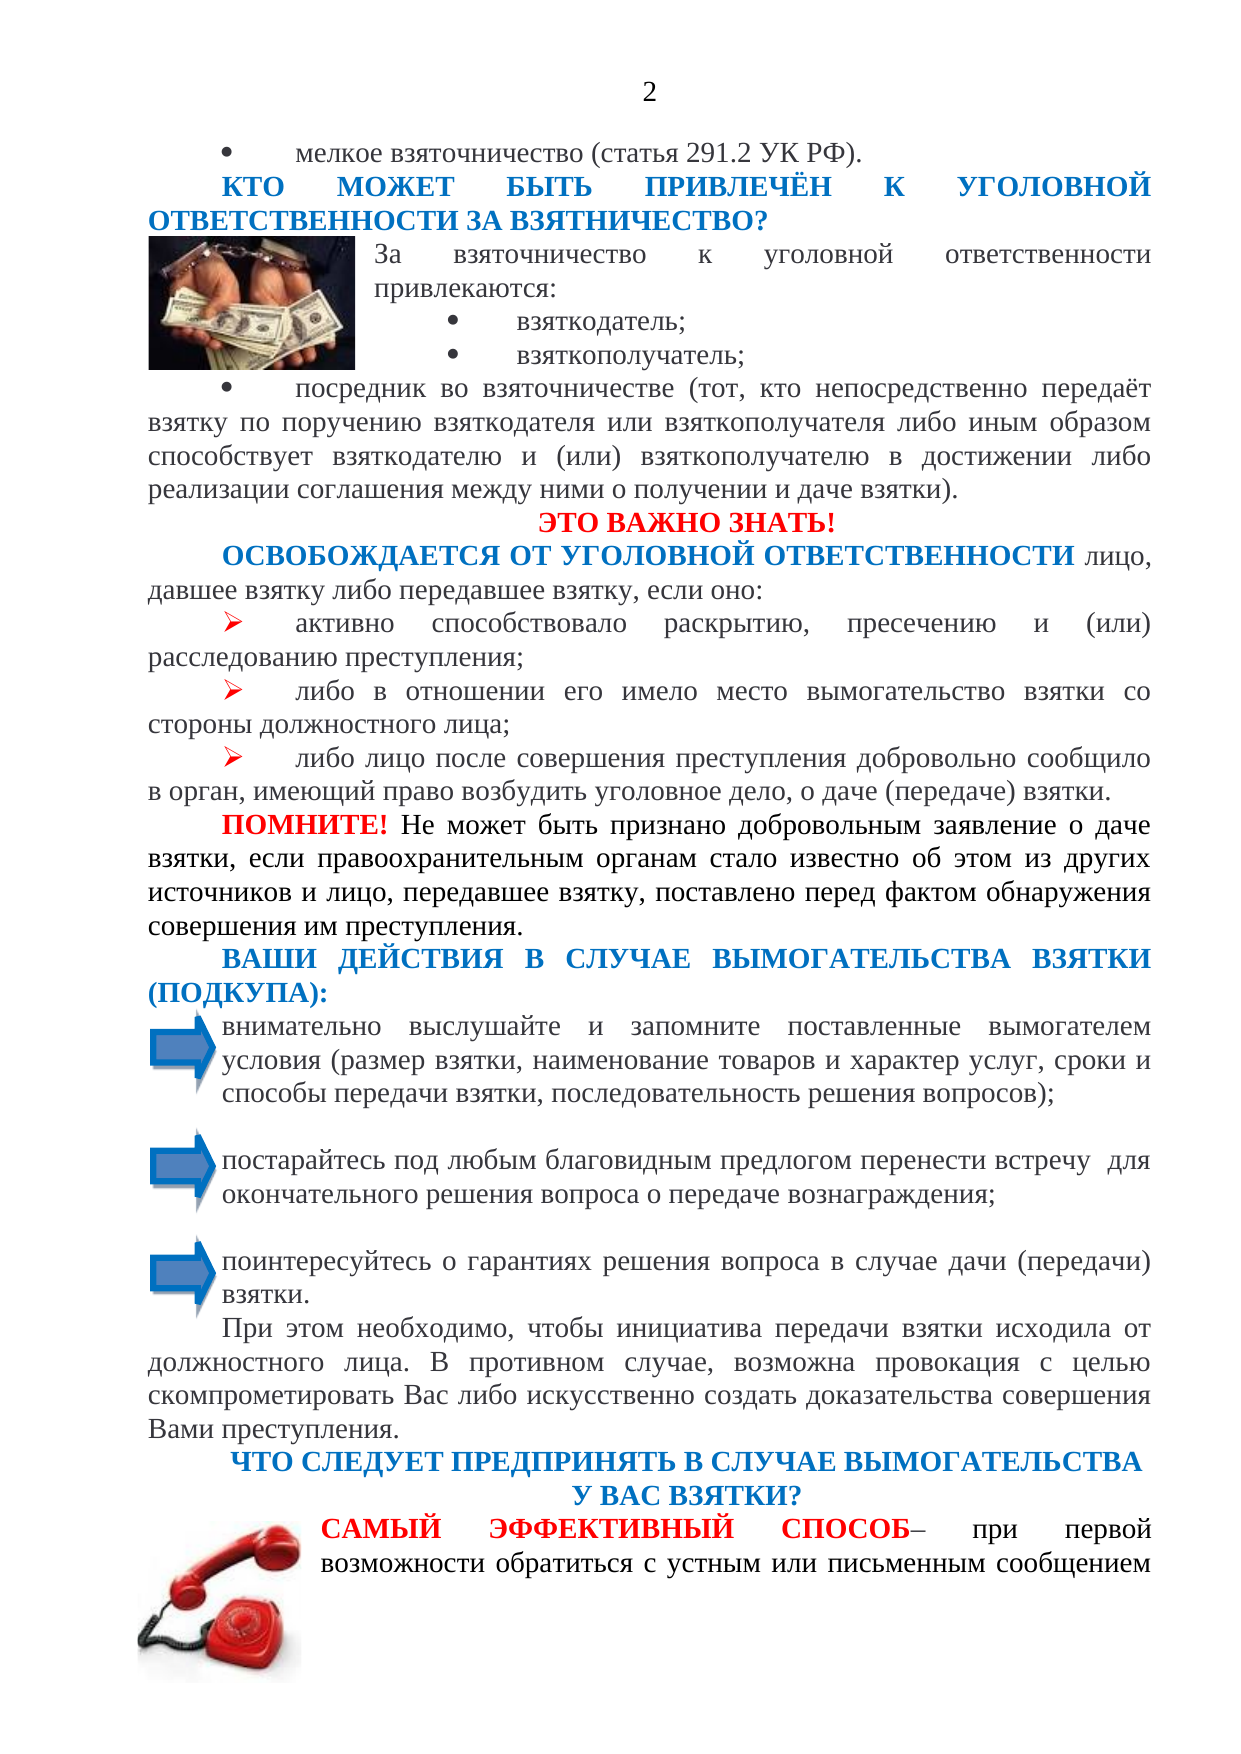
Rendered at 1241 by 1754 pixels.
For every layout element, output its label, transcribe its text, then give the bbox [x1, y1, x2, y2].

list внимательно выслушайте и запомните поставленные вымогателем условия (размер взятки, наименование товаров и характер услуг, сроки и способы передачи взятки, последовательность решения вопросов); [222, 1008, 1152, 1109]
picture [148, 236, 356, 370]
picture [137, 1521, 302, 1683]
text ВАШИ ДЕЙСТВИЯ В СЛУЧАЕ ВЫМОГАТЕЛЬСТВА ВЗЯТКИ (ПОДКУПА): [148, 941, 1152, 1008]
list либо лицо после совершения преступления добровольно сообщило в орган, имеющий право возбудить уголовное дело, о даче (передаче) взятки. [148, 740, 1152, 807]
text КТО МОЖЕТ БЫТЬ ПРИВЛЕЧЁН К УГОЛОВНОЙ ОТВЕТСТВЕННОСТИ ЗА ВЗЯТНИЧЕСТВО? [148, 169, 1152, 236]
list мелкое взяточничество (статья 291.2 УК РФ). [148, 135, 1152, 169]
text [148, 1511, 1152, 1578]
list взяткодатель; [356, 303, 1152, 337]
text У ВАС ВЗЯТКИ? [148, 1478, 1152, 1511]
list посредник во взяточничестве (тот, кто непосредственно передаёт взятку по поручению взяткодателя или взяткополучателя либо иным образом способствует взяткодателю и (или) взяткополучателю в достижении либо реализации соглашения между ними о получении и даче взятки). [148, 371, 1152, 505]
list либо в отношении его имело место вымогательство взятки со стороны должностного лица; [148, 673, 1152, 740]
text За взяточничество к уголовной ответственности привлекаются: [356, 236, 1152, 303]
text ЧТО СЛЕДУЕТ ПРЕДПРИНЯТЬ В СЛУЧАЕ ВЫМОГАТЕЛЬСТВА [148, 1444, 1152, 1478]
text ПОМНИТЕ! Не может быть признано добровольным заявление о даче взятки, если правоохранительным органам стало известно об этом из других источников и лицо, передавшее взятку, поставлено перед фактом обнаружения совершения им преступления. [148, 807, 1152, 941]
text ЭТО ВАЖНО ЗНАТЬ! [148, 505, 1152, 538]
list постарайтесь под любым благовидным предлогом перенести встречу для окончательного решения вопроса о передаче вознаграждения; [222, 1142, 1152, 1209]
list поинтересуйтесь о гарантиях решения вопроса в случае дачи (передачи) взятки. [222, 1243, 1152, 1310]
text При этом необходимо, чтобы инициатива передачи взятки исходила от должностного лица. В противном случае, возможна провокация с целью скомпрометировать Вас либо искусственно создать доказательства совершения Вами преступления. [148, 1310, 1152, 1444]
list взяткополучатель; [148, 337, 1152, 371]
text ОСВОБОЖДАЕТСЯ ОТ УГОЛОВНОЙ ОТВЕТСТВЕННОСТИ лицо, давшее взятку либо передавшее взятку, если оно: [148, 538, 1152, 605]
list активно способствовало раскрытию, пресечению и (или) расследованию преступления; [148, 605, 1152, 673]
